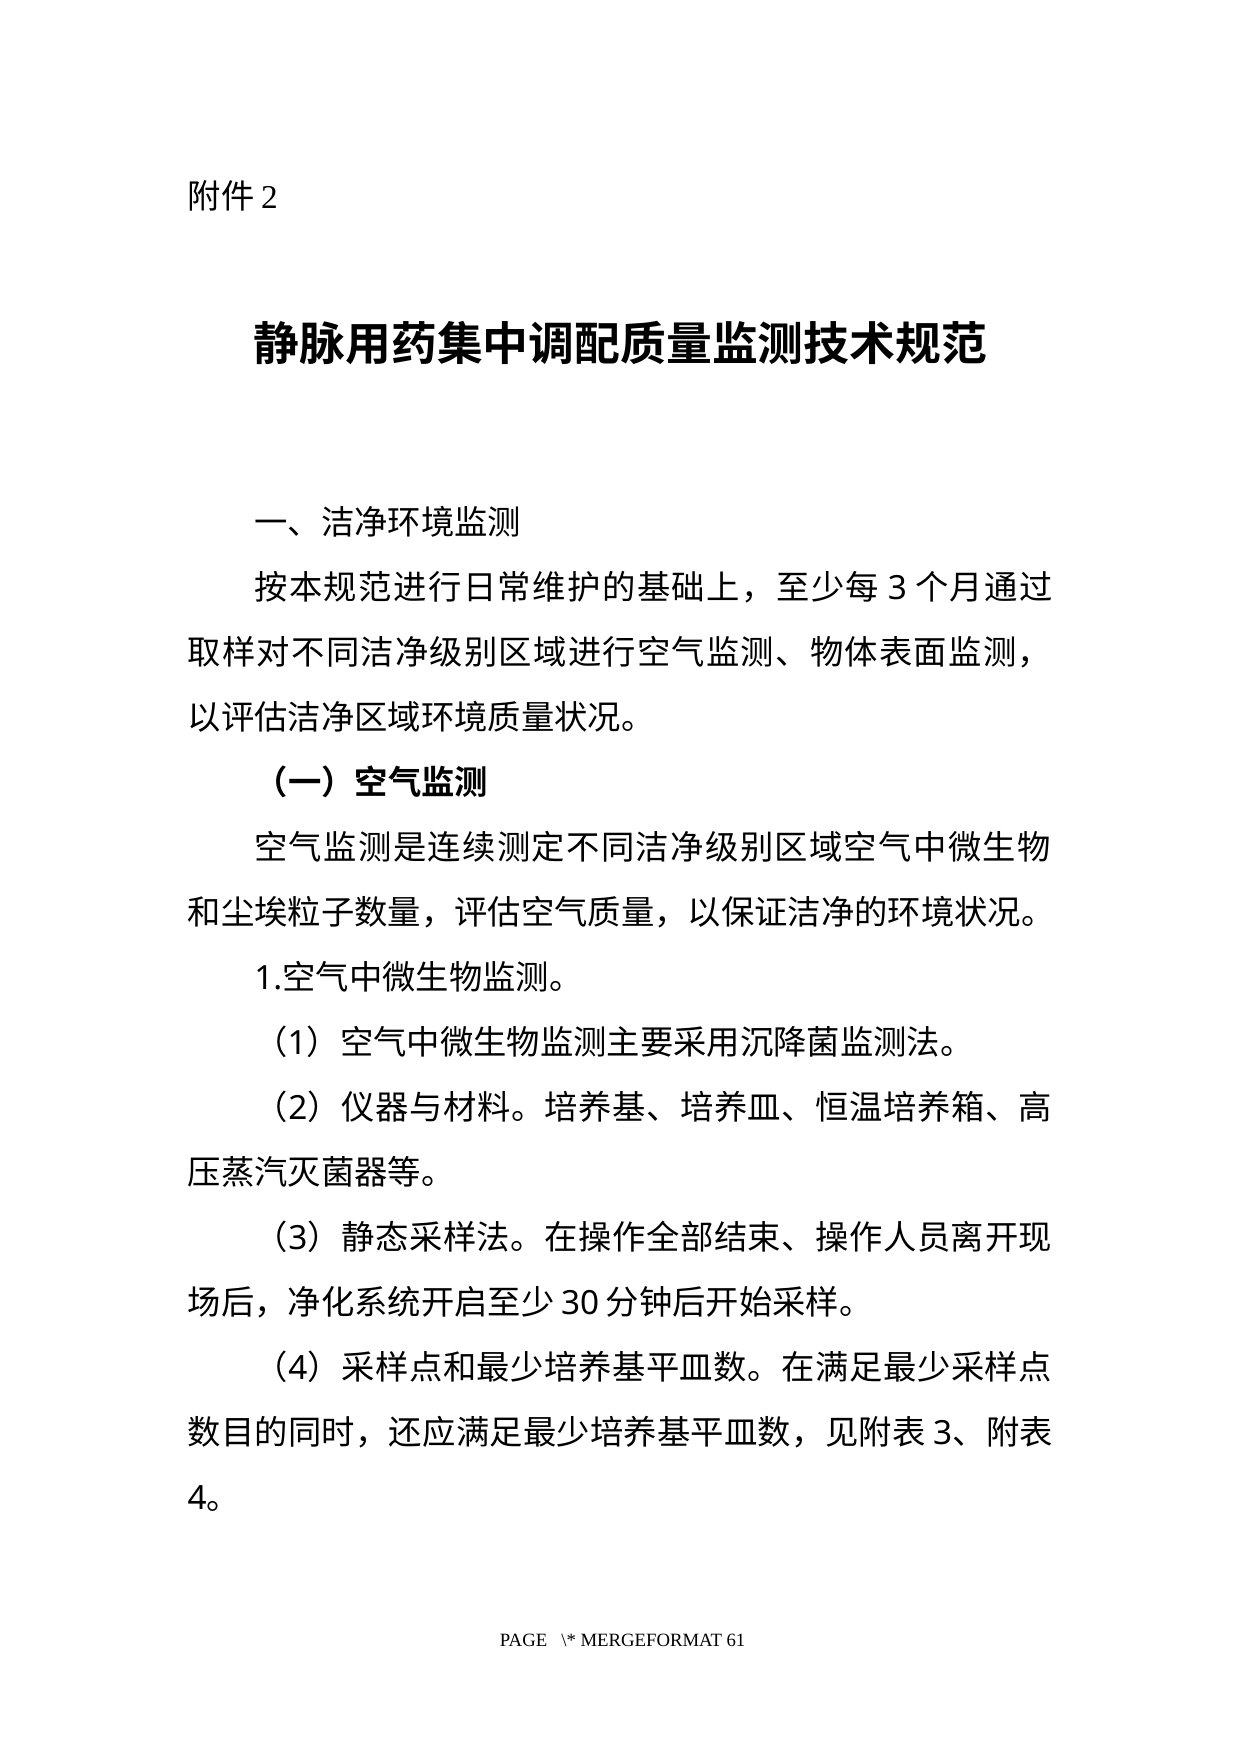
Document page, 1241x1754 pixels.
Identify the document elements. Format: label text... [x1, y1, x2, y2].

subtitle 静脉用药集中调配质量监测技术规范 [187, 292, 1053, 389]
text （1）空气中微生物监测主要采用沉降菌监测法。 [187, 1008, 1053, 1073]
text 附件2 [187, 162, 1053, 227]
text 一、洁净环境监测 [187, 488, 1053, 553]
text 按本规范进行日常维护的基础上，至少每3个月通过取样对不同洁净级别区域进行空气监测、物体表面监测，以评估洁净区域环境质量状况。 [187, 553, 1053, 748]
text 空气监测是连续测定不同洁净级别区域空气中微生物和尘埃粒子数量，评估空气质量，以保证洁净的环境状况。 [187, 813, 1053, 943]
text 1.空气中微生物监测。 [187, 943, 1053, 1008]
text （3）静态采样法。在操作全部结束、操作人员离开现场后，净化系统开启至少30分钟后开始采样。 [187, 1203, 1053, 1333]
text （一）空气监测 [187, 748, 1053, 813]
text （2）仪器与材料。培养基、培养皿、恒温培养箱、高压蒸汽灭菌器等。 [187, 1073, 1053, 1203]
text （4）采样点和最少培养基平皿数。在满足最少采样点数目的同时，还应满足最少培养基平皿数，见附表3、附表4。 [187, 1333, 1053, 1528]
